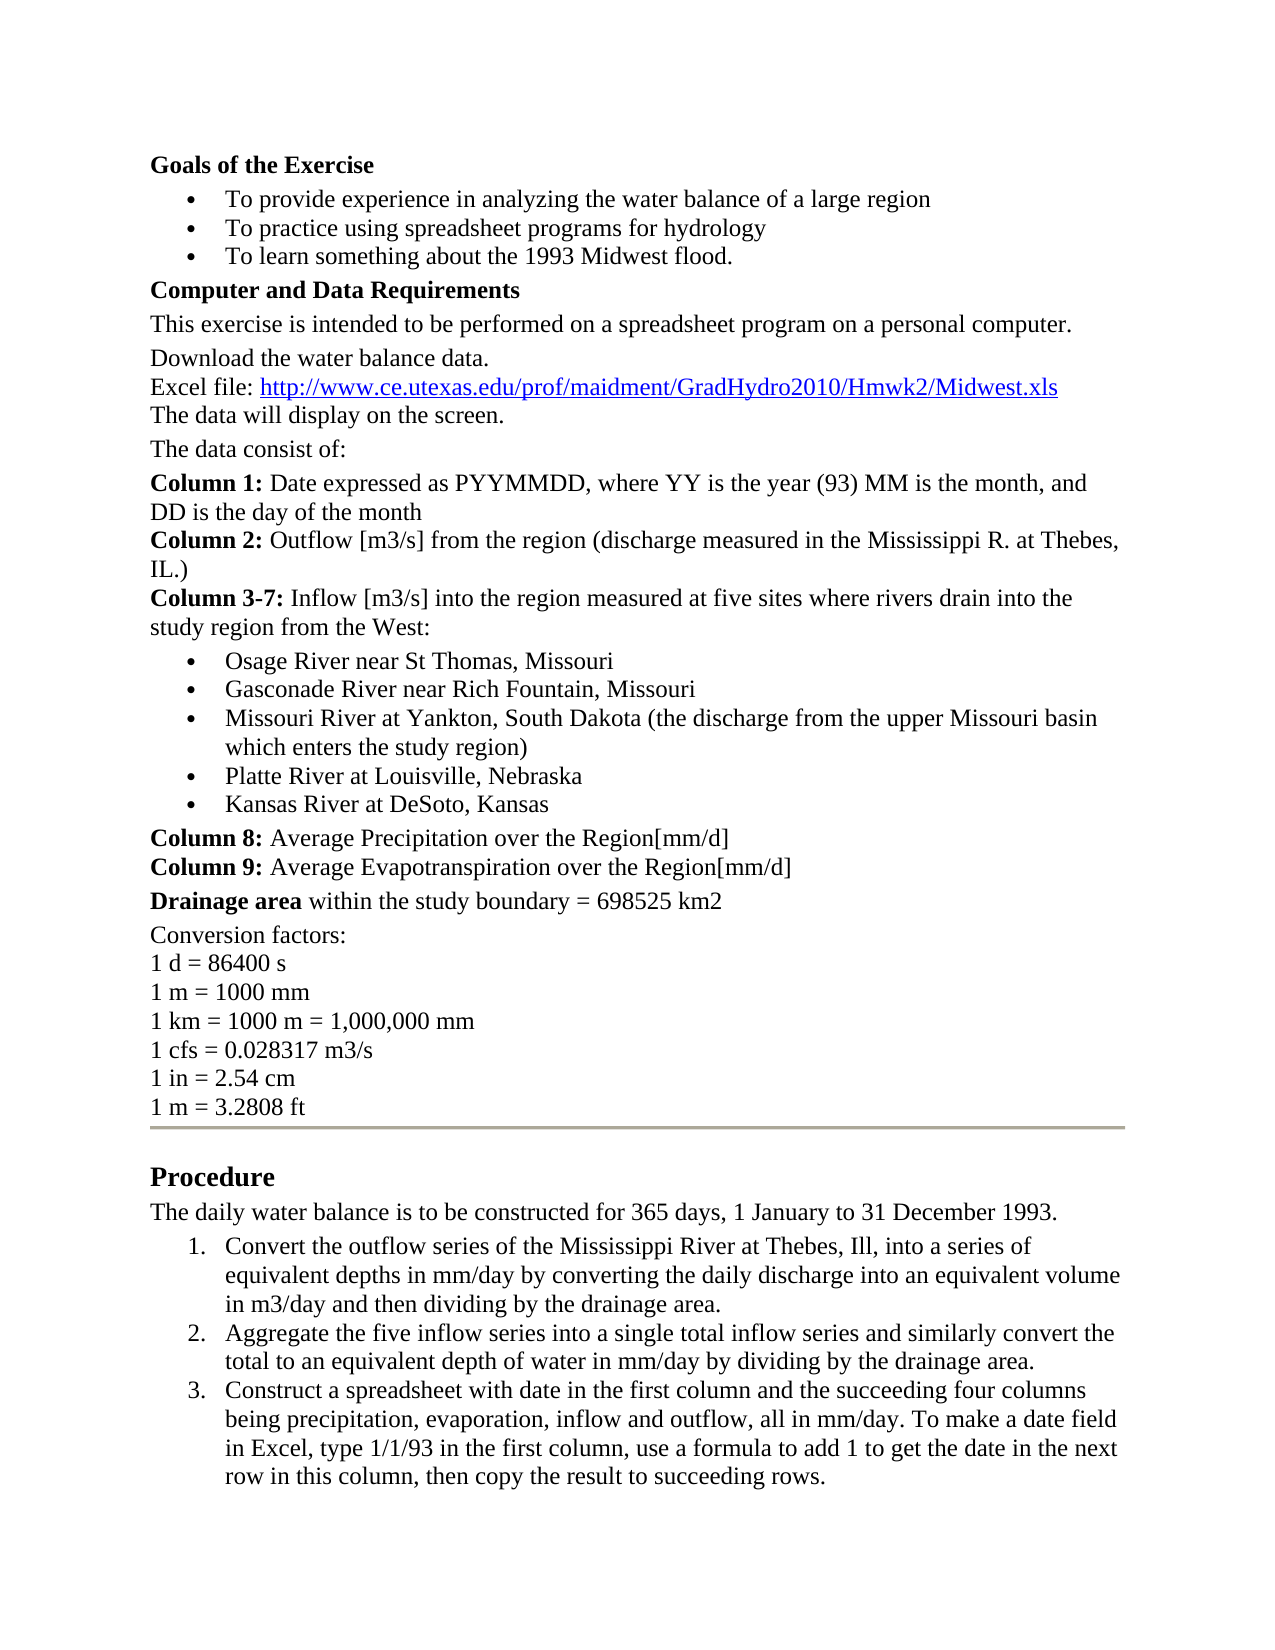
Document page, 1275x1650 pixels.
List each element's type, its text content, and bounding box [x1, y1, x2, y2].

list To learn something about the 1993 Midwest flood. [187, 241, 1125, 270]
list Convert the outflow series of the Mississippi River at Thebes, Ill, into a series of equivalent depths in mm/day by converting the daily discharge into an equivalent volume in m3/day and then dividing by the drainage area. [187, 1231, 1125, 1318]
text Column 8: Average Precipitation over the Region[mm/d] Column 9: Average Evapotranspiration over the Region[mm/d] [150, 823, 1125, 881]
list Aggregate the five inflow series into a single total inflow series and similarly convert the total to an equivalent depth of water in mm/day by dividing by the drainage area. [187, 1318, 1125, 1375]
text The daily water balance is to be constructed for 365 days, 1 January to 31 December 1993. [150, 1197, 1125, 1226]
text The data consist of: [150, 434, 1125, 463]
text This exercise is intended to be performed on a spreadsheet program on a personal computer. [150, 309, 1125, 338]
text Conversion factors: 1 d = 86400 s 1 m = 1000 mm 1 km = 1000 m = 1,000,000 mm 1 cfs = 0.028317 m3/s 1 in = 2.54 cm 1 m = 3.2808 ft [150, 920, 1125, 1121]
subtitle Computer and Data Requirements [150, 275, 1125, 304]
list To practice using spreadsheet programs for hydrology [187, 213, 1125, 241]
text Drainage area within the study boundary = 698525 km2 [150, 886, 1125, 915]
text Download the water balance data. Excel file: http://www.ce.utexas.edu/prof/maidment/GradHydro2010/Hmwk2/Midwest.xls The data will display on the screen. [150, 343, 1125, 429]
subtitle Goals of the Exercise [150, 150, 1125, 179]
list Construct a spreadsheet with date in the first column and the succeeding four columns being precipitation, evaporation, inflow and outflow, all in mm/day. To make a date field in Excel, type 1/1/93 in the first column, use a formula to add 1 to get the date in the next row in this column, then copy the result to succeeding rows. [187, 1375, 1125, 1490]
list Osage River near St Thomas, Missouri [187, 646, 1125, 674]
list Gasconade River near Rich Fountain, Missouri [187, 674, 1125, 703]
list Platte River at Louisville, Nebraska [187, 761, 1125, 789]
list To provide experience in analyzing the water balance of a large region [187, 184, 1125, 213]
list Kansas River at DeSoto, Kansas [187, 789, 1125, 818]
subtitle Procedure [150, 1160, 1125, 1192]
list Missouri River at Yankton, South Dakota (the discharge from the upper Missouri basin which enters the study region) [187, 703, 1125, 761]
text Column 1: Date expressed as PYYMMDD, where YY is the year (93) MM is the month, and DD is the day of the month Column 2: Outflow [m3/s] from the region (discharge measured in the Mississippi R. at Thebes, IL.) Column 3-7: Inflow [m3/s] into the region measured at five sites where rivers drain into the study region from the West: [150, 468, 1125, 641]
